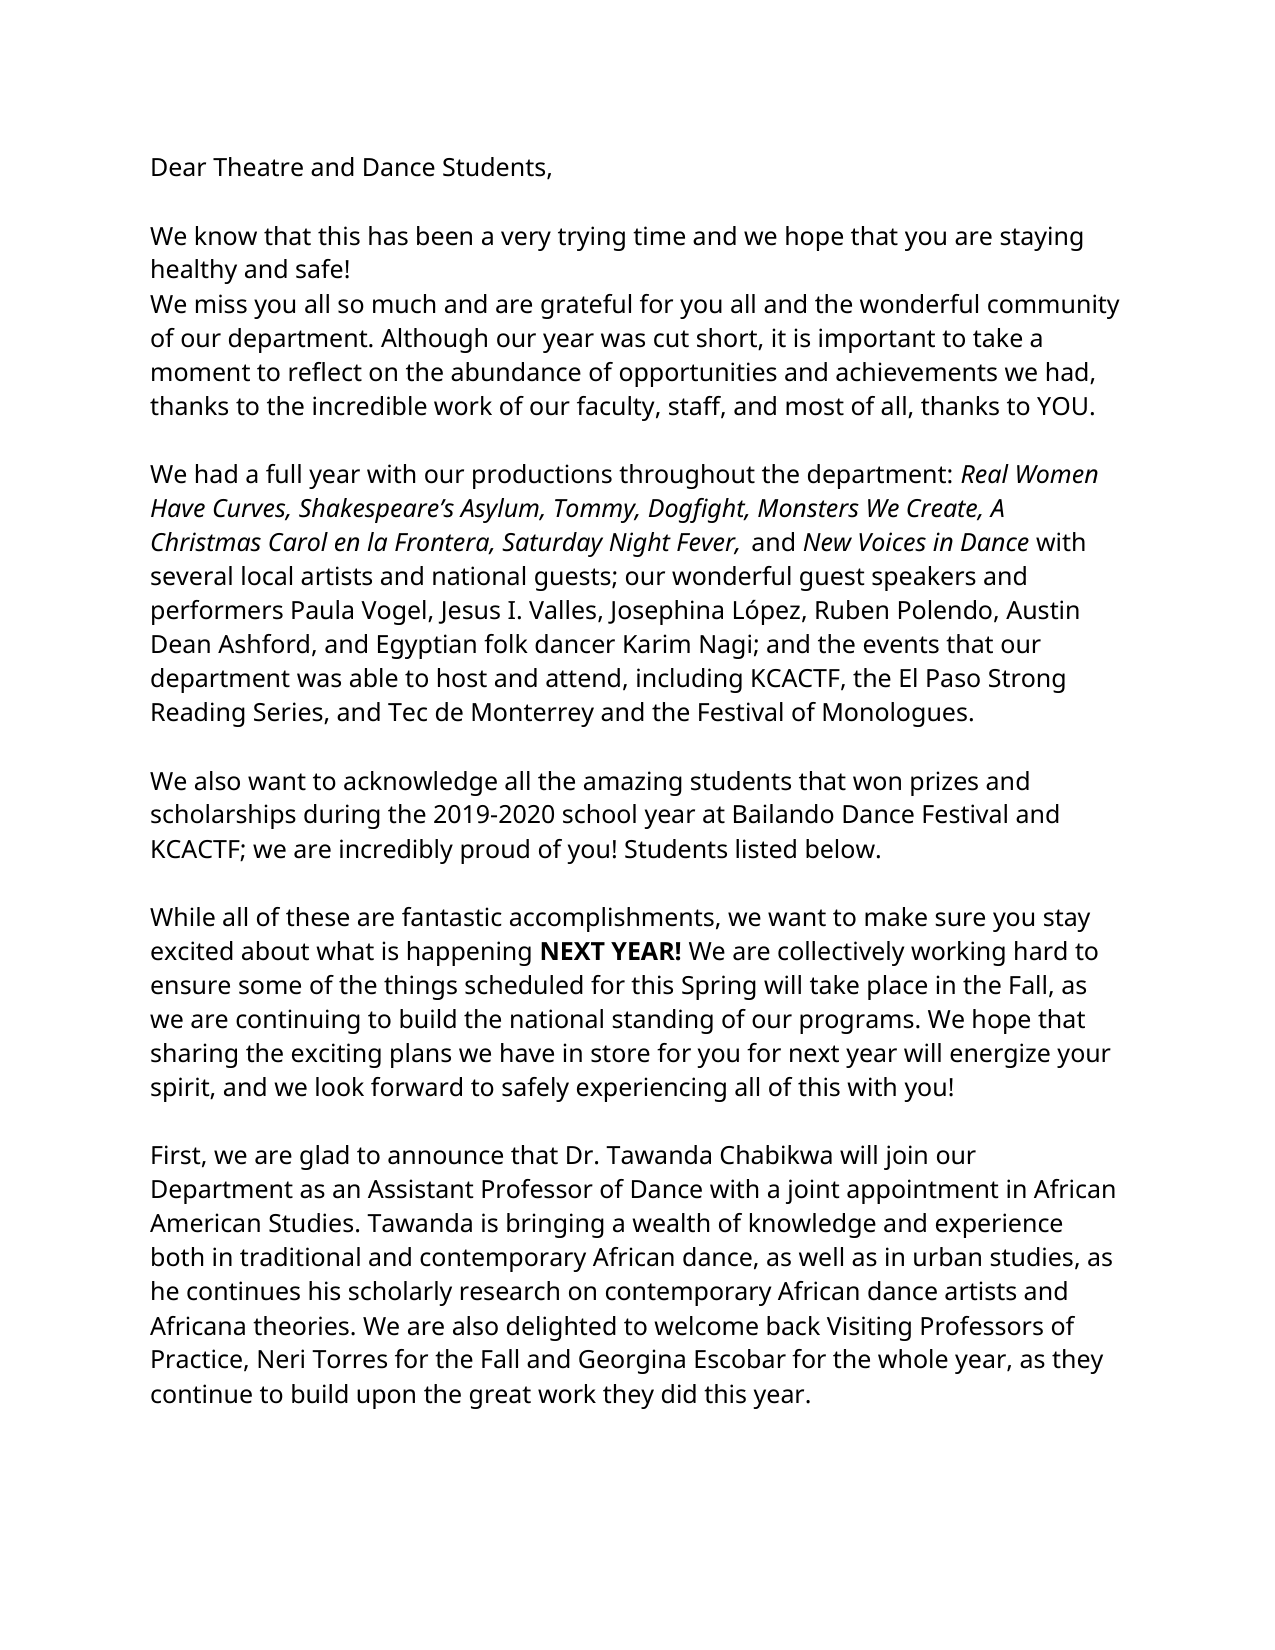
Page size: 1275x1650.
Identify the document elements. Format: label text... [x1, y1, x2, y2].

text We know that this has been a very trying time and we hope that you are staying healthy and safe! [150, 218, 1125, 286]
text While all of these are fantastic accomplishments, we want to make sure you stay excited about what is happening NEXT YEAR! We are collectively working hard to ensure some of the things scheduled for this Spring will take place in the Fall, as we are continuing to build the national standing of our programs. We hope that sharing the exciting plans we have in store for you for next year will energize your spirit, and we look forward to safely experiencing all of this with you! [150, 899, 1125, 1104]
text We miss you all so much and are grateful for you all and the wonderful community of our department. Although our year was cut short, it is important to take a moment to reflect on the abundance of opportunities and achievements we had, thanks to the incredible work of our faculty, staff, and most of all, thanks to YOU. [150, 286, 1125, 422]
text First, we are glad to announce that Dr. Tawanda Chabikwa will join our Department as an Assistant Professor of Dance with a joint appointment in African American Studies. Tawanda is bringing a wealth of knowledge and experience both in traditional and contemporary African dance, as well as in urban studies, as he continues his scholarly research on contemporary African dance artists and Africana theories. We are also delighted to welcome back Visiting Professors of Practice, Neri Torres for the Fall and Georgina Escobar for the whole year, as they continue to build upon the great work they did this year. [150, 1138, 1125, 1410]
text Dear Theatre and Dance Students, [150, 150, 1125, 184]
text We had a full year with our productions throughout the department: Real Women Have Curves, Shakespeare’s Asylum, Tommy, Dogfight, Monsters We Create, A Christmas Carol en la Frontera, Saturday Night Fever, and New Voices in Dance with several local artists and national guests; our wonderful guest speakers and performers Paula Vogel, Jesus I. Valles, Josephina López, Ruben Polendo, Austin Dean Ashford, and Egyptian folk dancer Karim Nagi; and the events that our department was able to host and attend, including KCACTF, the El Paso Strong Reading Series, and Tec de Monterrey and the Festival of Monologues. [150, 457, 1125, 729]
text We also want to acknowledge all the amazing students that won prizes and scholarships during the 2019-2020 school year at Bailando Dance Festival and KCACTF; we are incredibly proud of you! Students listed below. [150, 763, 1125, 865]
